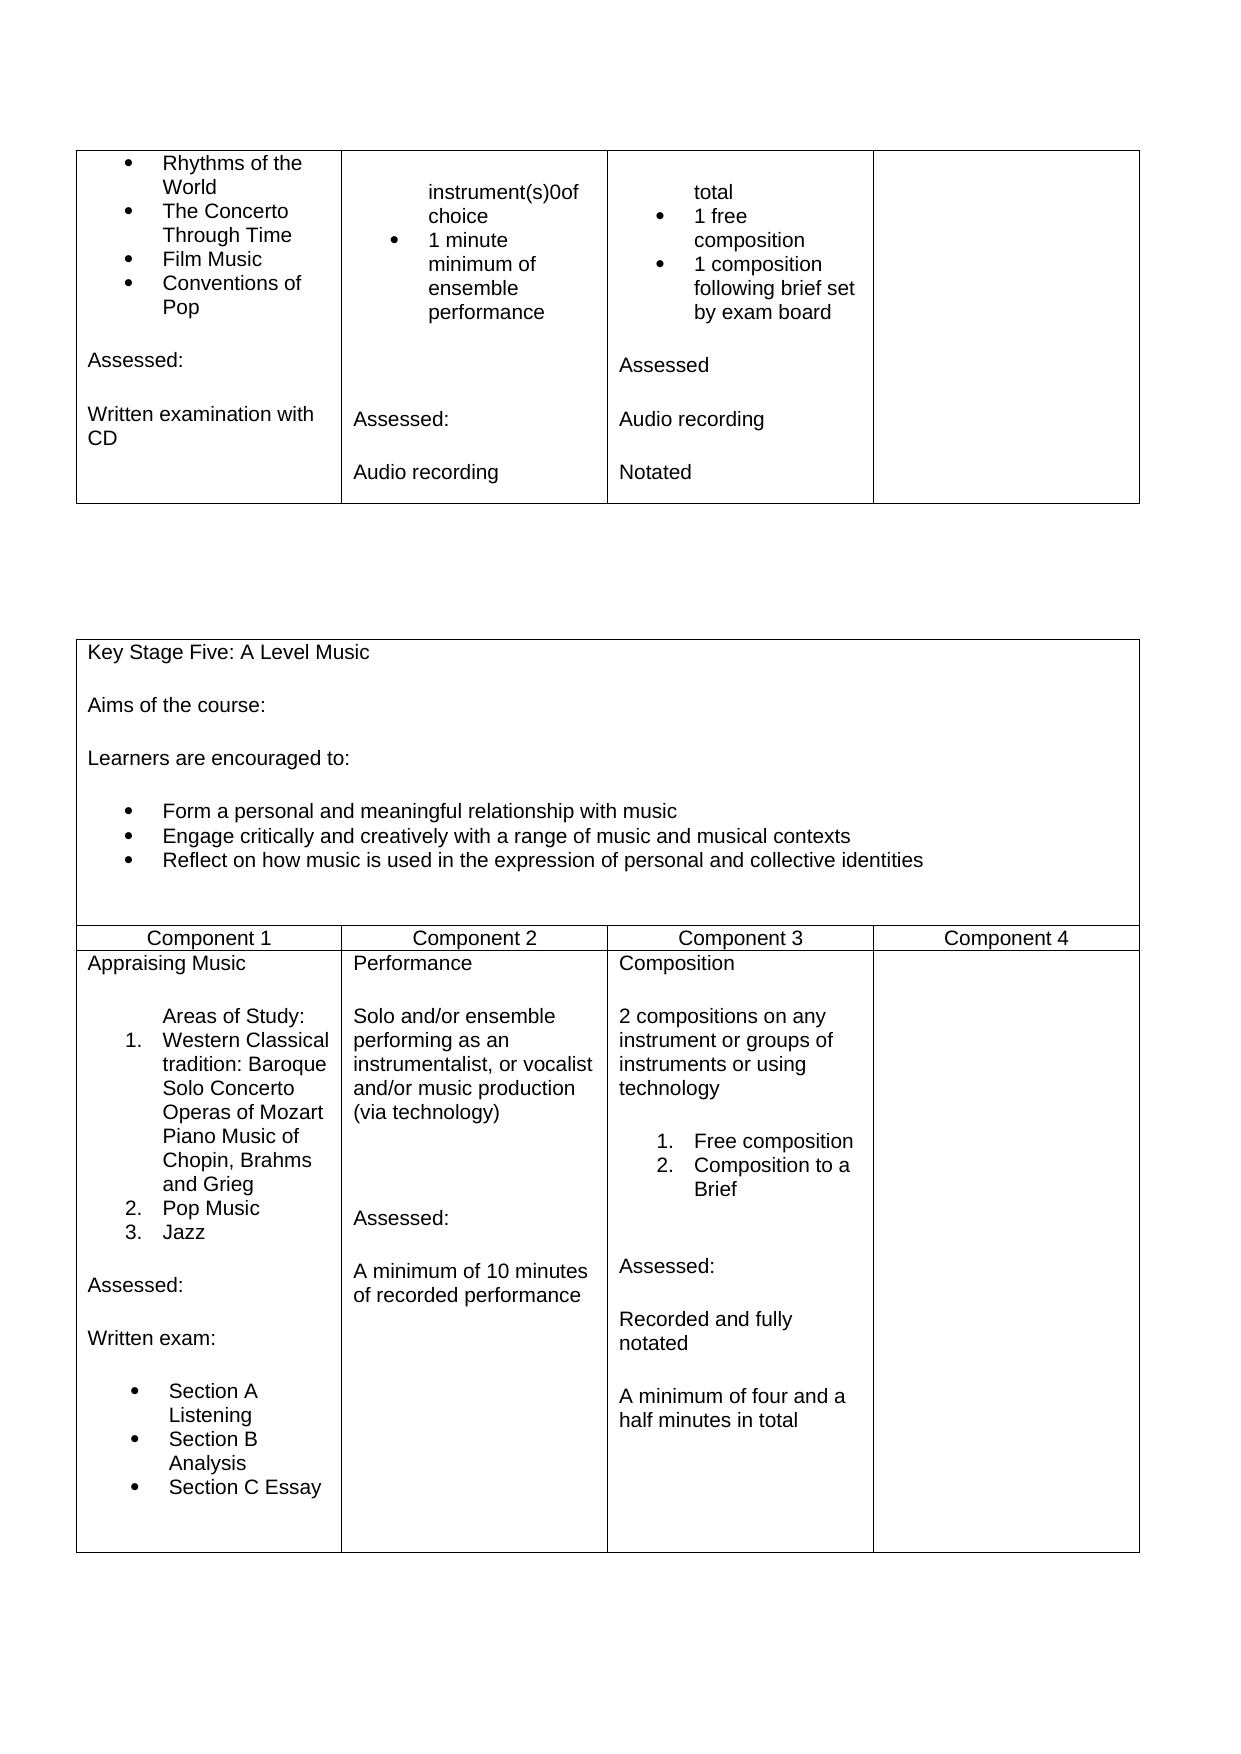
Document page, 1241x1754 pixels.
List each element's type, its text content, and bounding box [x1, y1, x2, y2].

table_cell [608, 151, 873, 502]
table_cell Component 1 [77, 926, 341, 950]
table_cell Component 2 [342, 926, 607, 950]
table_cell Component 3 [608, 926, 873, 950]
table_header Key Stage Five: A Level Music Aims of the course: Learners are encouraged to: Form a personal and meaningful relationship with music Engage critically and creatively with a range of music and musical contexts Reflect on how music is used in the expression of personal and collective identities [77, 640, 1139, 925]
table_cell [874, 151, 1139, 502]
table_cell Appraising Music Areas of Study: Western Classical tradition: Baroque Solo Concerto Operas of Mozart Piano Music of Chopin, Brahms and Grieg Pop Music Jazz Assessed: Written exam: Section A Listening Section B Analysis Section C Essay [77, 951, 341, 1552]
table_cell Performance Solo and/or ensemble performing as an instrumentalist, or vocalist and/or music production (via technology) Assessed: A minimum of 10 minutes of recorded performance [342, 951, 607, 1552]
table_cell [874, 951, 1139, 1552]
table_cell Component 4 [874, 926, 1139, 950]
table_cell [77, 151, 341, 502]
table_cell Composition 2 compositions on any instrument or groups of instruments or using technology Free composition Composition to a Brief Assessed: Recorded and fully notated A minimum of four and a half minutes in total [608, 951, 873, 1552]
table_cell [342, 151, 607, 502]
